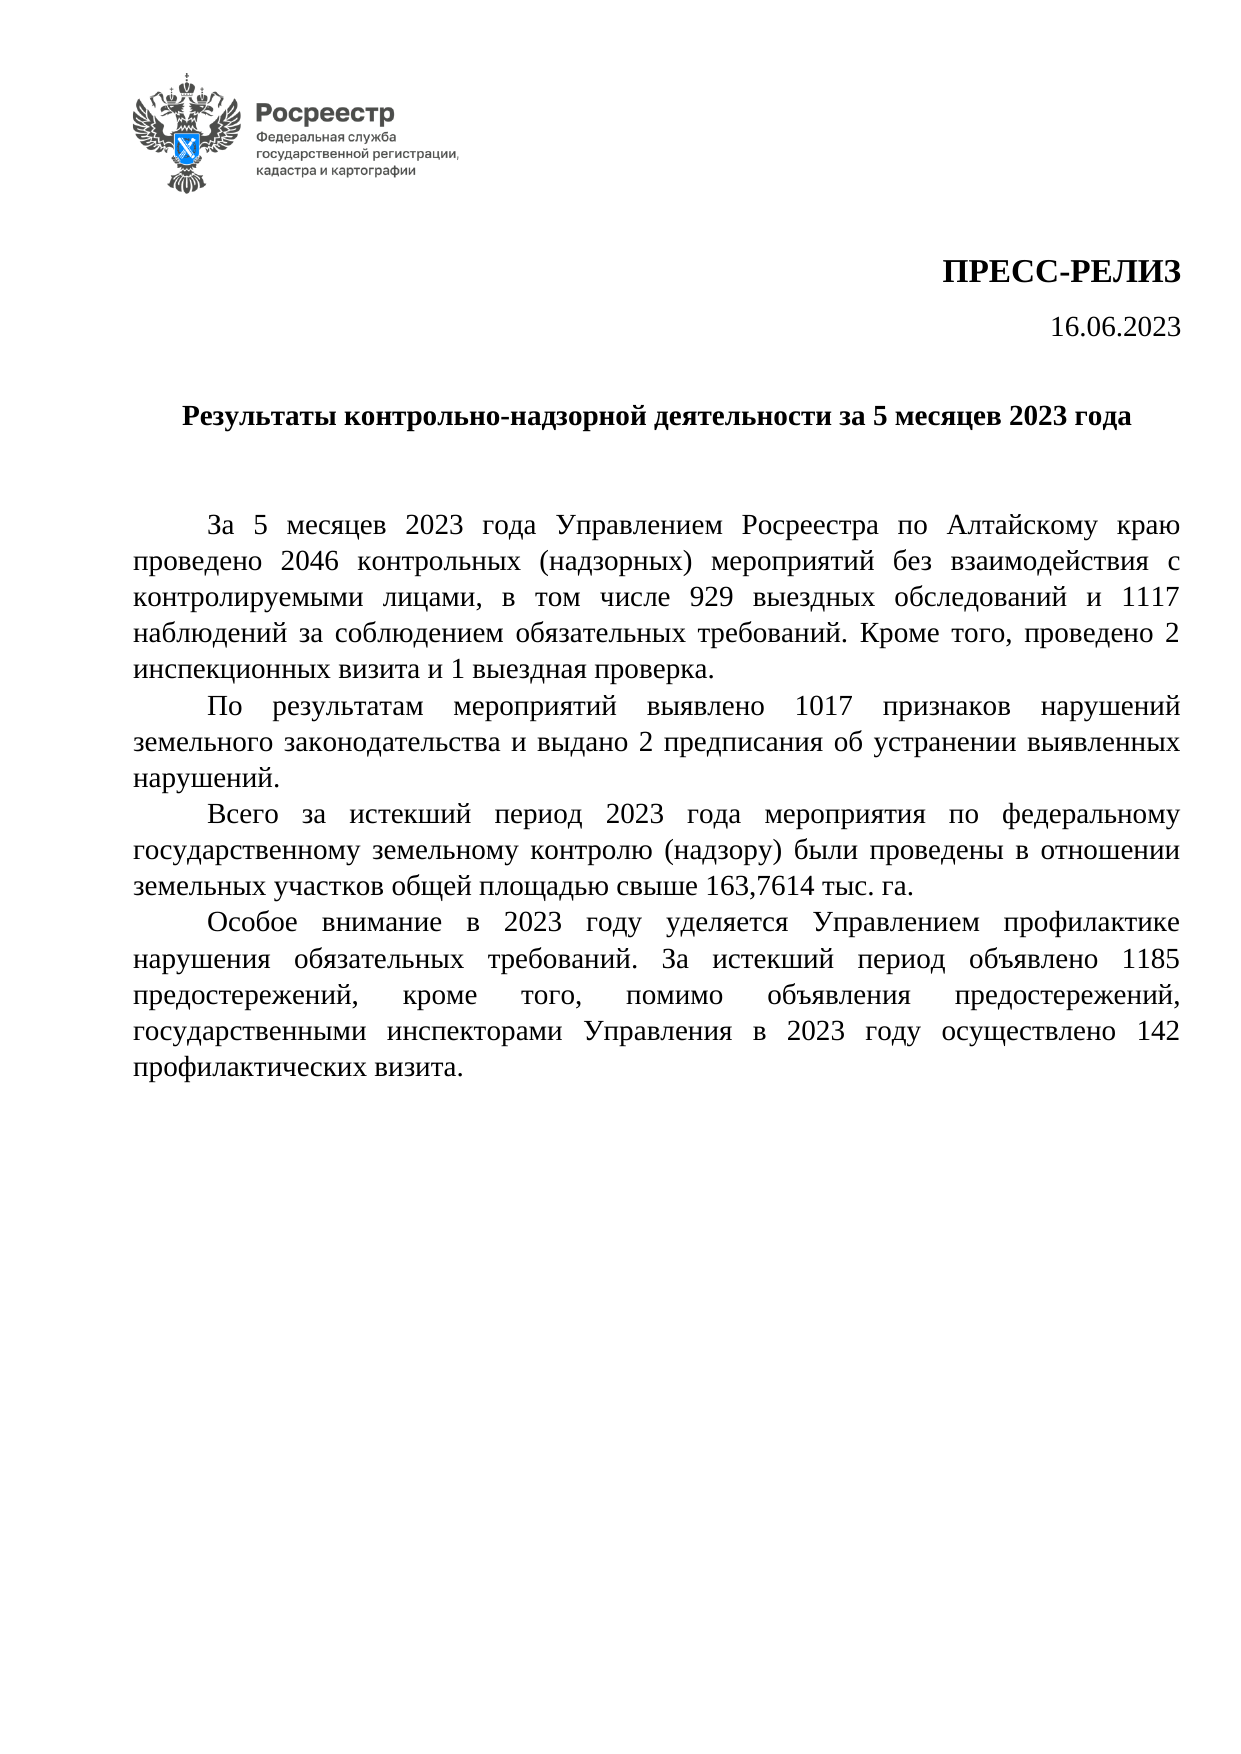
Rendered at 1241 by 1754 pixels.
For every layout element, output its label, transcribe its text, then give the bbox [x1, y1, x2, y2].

text 16.06.2023 [133, 309, 1181, 343]
picture [132, 73, 459, 194]
text По результатам мероприятий выявлено 1017 признаков нарушений земельного законодательства и выдано 2 предписания об устранении выявленных нарушений. [133, 688, 1181, 793]
text Результаты контрольно-надзорной деятельности за 5 месяцев 2023 года [133, 398, 1181, 432]
text За 5 месяцев 2023 года Управлением Росреестра по Алтайскому краю проведено 2046 контрольных (надзорных) мероприятий без взаимодействия с контролируемыми лицами, в том числе 929 выездных обследований и 1117 наблюдений за соблюдением обязательных требований. Кроме того, проведено 2 инспекционных визита и 1 выездная проверка. [133, 507, 1181, 685]
text Всего за истекший период 2023 года мероприятия по федеральному государственному земельному контролю (надзору) были проведены в отношении земельных участков общей площадью свыше 163,7614 тыс. га. [133, 796, 1181, 902]
text Особое внимание в 2023 году уделяется Управлением профилактике нарушения обязательных требований. За истекший период объявлено 1185 предостережений, кроме того, помимо объявления предостережений, государственными инспекторами Управления в 2023 году осуществлено 142 профилактических визита. [133, 904, 1181, 1083]
text ПРЕСС-РЕЛИЗ [133, 252, 1181, 290]
